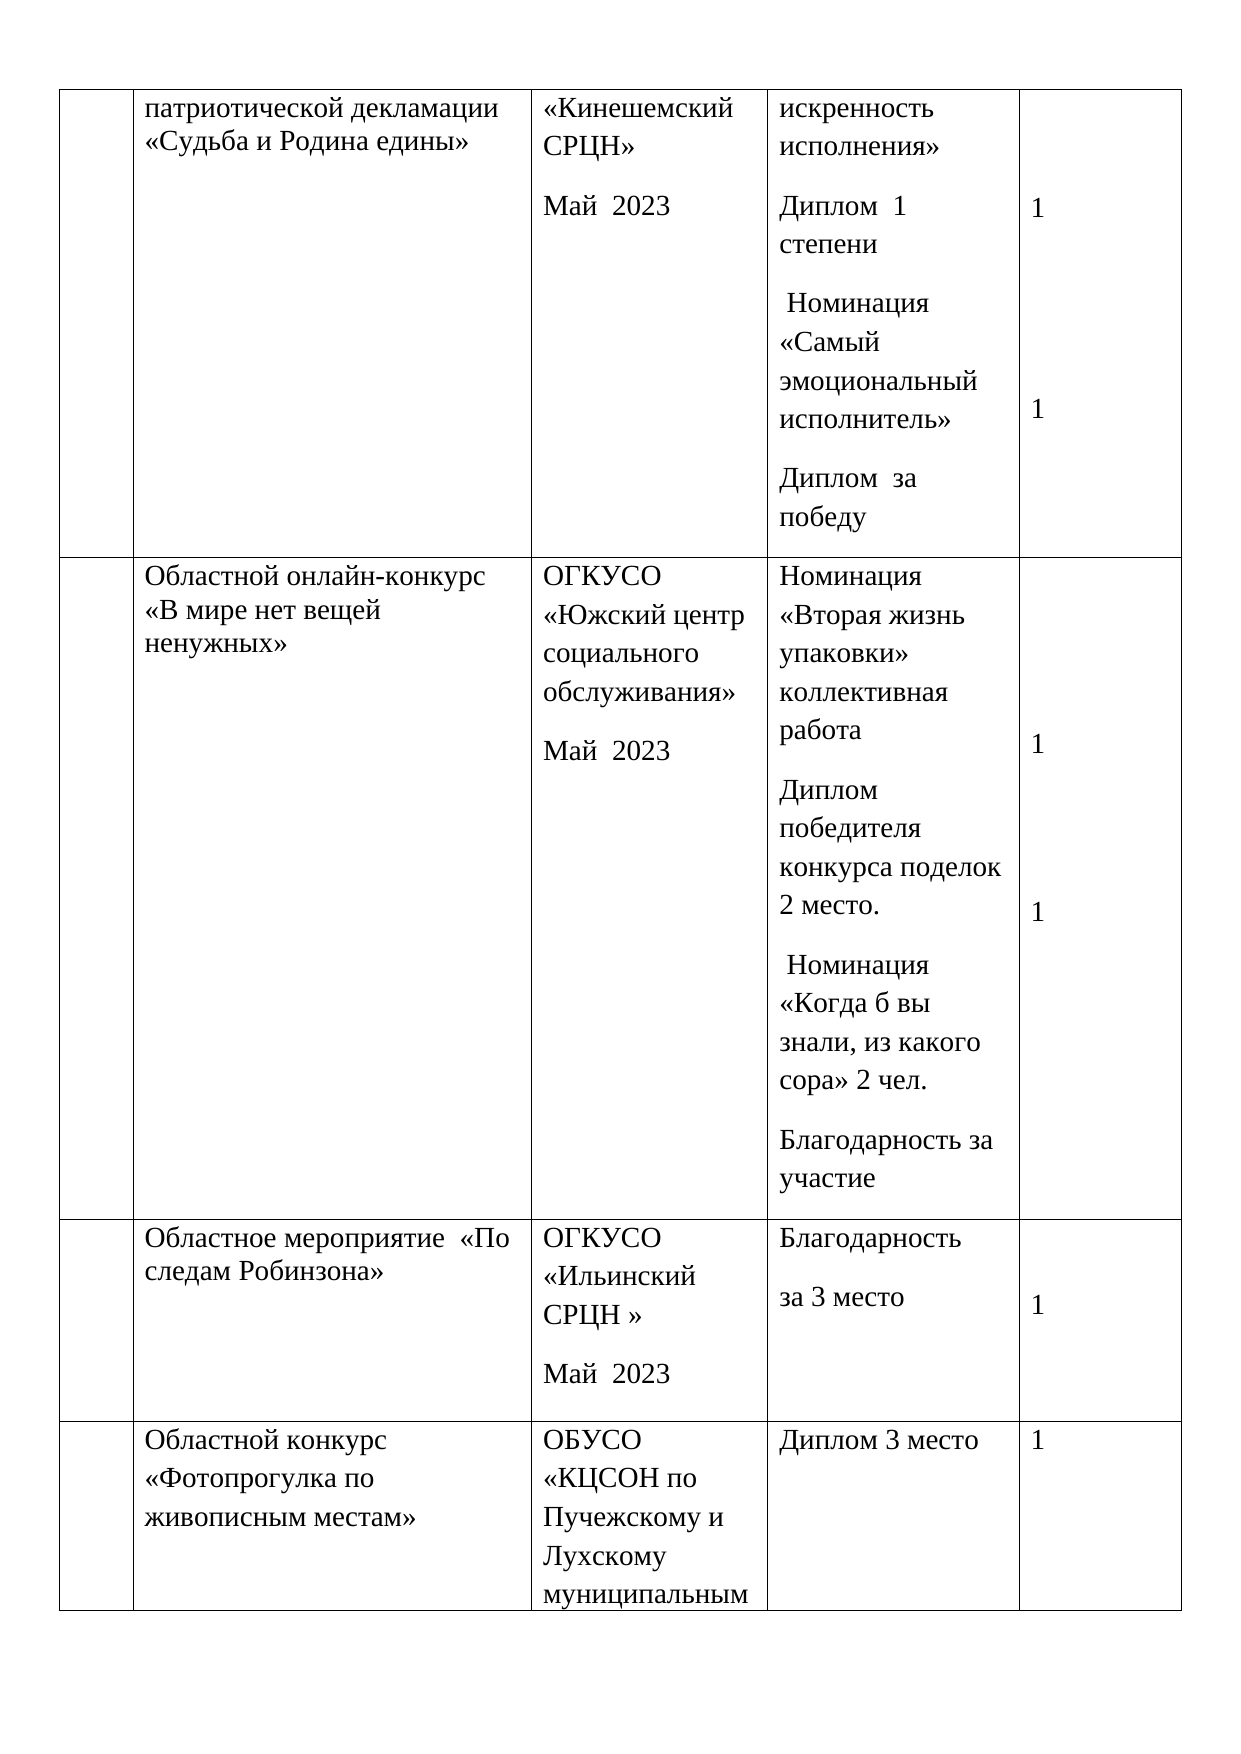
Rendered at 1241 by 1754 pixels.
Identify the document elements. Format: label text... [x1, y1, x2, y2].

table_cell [768, 90, 1019, 557]
table_cell ОГКУСО «Ильинский СРЦН » Май 2023 [532, 1220, 767, 1421]
table_cell 1 [1020, 1422, 1181, 1610]
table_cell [134, 90, 531, 557]
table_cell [532, 90, 767, 557]
table_cell 1 [1020, 1220, 1181, 1421]
table_cell ОГКУСО «Южский центр социального обслуживания» Май 2023 [532, 558, 767, 1219]
table_cell Номинация «Вторая жизнь упаковки» коллективная работа Диплом победителя конкурса поделок 2 место. Номинация «Когда б вы знали, из какого сора» 2 чел. Благодарность за участие [768, 558, 1019, 1219]
table_cell 1 1 [1020, 558, 1181, 1219]
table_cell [532, 1422, 767, 1610]
table_cell 1 1 [1020, 90, 1181, 557]
table_cell Благодарность за 3 место [768, 1220, 1019, 1421]
table_cell [60, 558, 133, 1219]
table_cell Областное мероприятие «По следам Робинзона» [134, 1220, 531, 1421]
table_cell Областной онлайн-конкурс «В мире нет вещей ненужных» [134, 558, 531, 1219]
table_cell Диплом 3 место [768, 1422, 1019, 1610]
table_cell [134, 1422, 531, 1610]
table_cell [60, 1220, 133, 1421]
table_cell [60, 1422, 133, 1610]
table_cell [60, 90, 133, 557]
